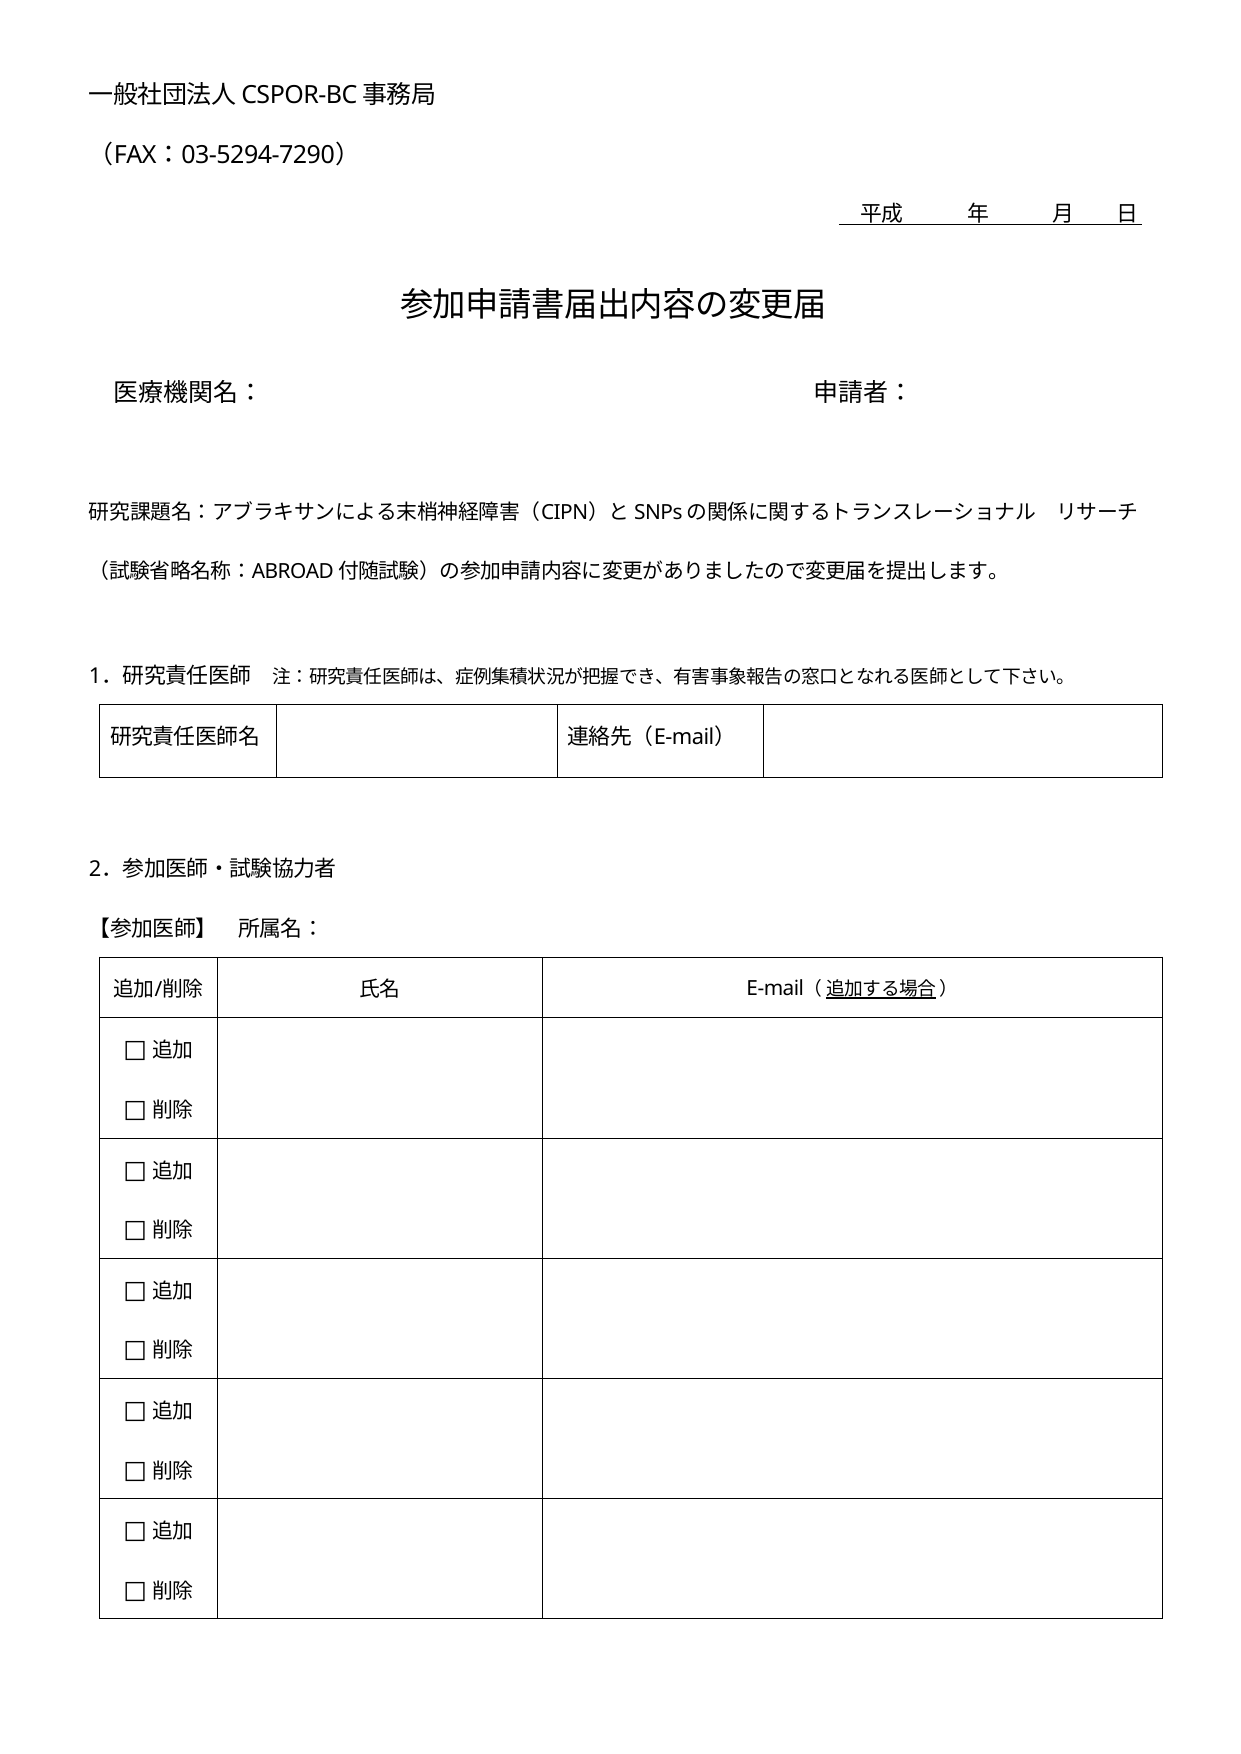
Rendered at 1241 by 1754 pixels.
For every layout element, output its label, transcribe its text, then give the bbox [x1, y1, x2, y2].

table_cell □ 追加 □ 削除 [100, 1139, 217, 1258]
table_cell [543, 1379, 1162, 1498]
table_cell □ 追加 □ 削除 [100, 1259, 217, 1378]
table_header 連絡先（E-mail） [558, 705, 763, 777]
text 医療機関名： 申請者： [89, 361, 1139, 421]
table_cell [543, 1018, 1162, 1137]
text 2．参加医師・試験協力者 [89, 837, 1139, 897]
text 平成 年 月 日 [89, 182, 1139, 242]
text （FAX：03-5294-7290） [89, 123, 1139, 182]
table_cell [543, 1139, 1162, 1258]
table_cell [218, 1139, 542, 1258]
text 1．研究責任医師 注：研究責任医師は、症例集積状況が把握でき、有害事象報告の窓口となれる医師として下さい。 [89, 644, 1139, 704]
table_header 研究責任医師名 [100, 705, 276, 777]
table_cell [218, 1499, 542, 1618]
text 一般社団法人CSPOR-BC事務局 [89, 63, 1139, 123]
text 研究課題名：アブラキサンによる末梢神経障害（CIPN）とSNPsの関係に関するトランスレーショナル リサーチ（試験省略名称：ABROAD付随試験）の参加申請内容に変更がありましたので変更届を提出します。 [89, 480, 1139, 599]
table_header [277, 705, 557, 777]
table_cell □ 追加 □ 削除 [100, 1379, 217, 1498]
table_header 氏名 [218, 958, 542, 1017]
text 参加申請書届出内容の変更届 [89, 272, 1139, 331]
table_cell □ 追加 □ 削除 [100, 1018, 217, 1137]
table_header E-mail（ 追加する場合 ） [543, 958, 1162, 1017]
table_header 追加/削除 [100, 958, 217, 1017]
table_cell □ 追加 □ 削除 [100, 1499, 217, 1618]
table_cell [543, 1259, 1162, 1378]
table_header [764, 705, 1162, 777]
table_cell [218, 1018, 542, 1137]
table_cell [218, 1379, 542, 1498]
table_cell [543, 1499, 1162, 1618]
table_cell [218, 1259, 542, 1378]
text 【参加医師】 所属名： [89, 897, 1139, 957]
